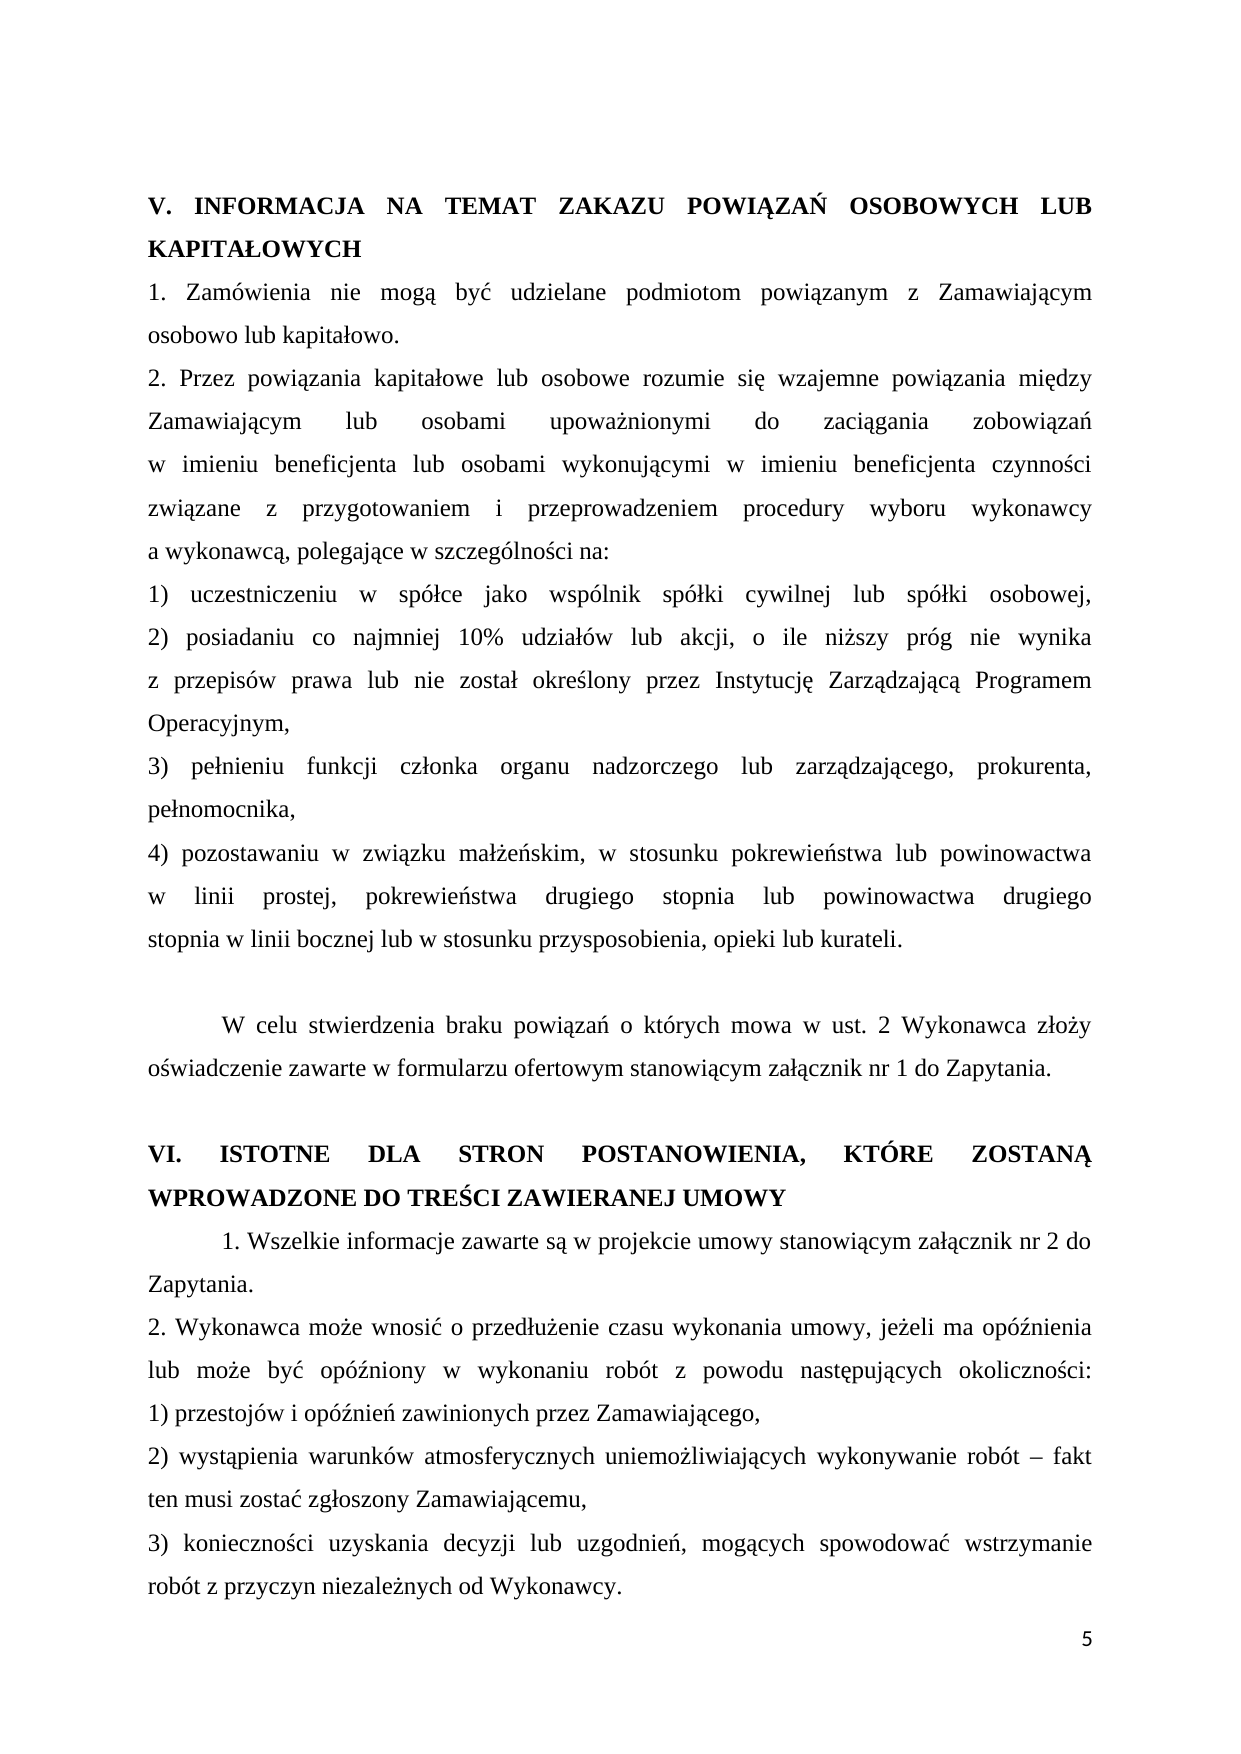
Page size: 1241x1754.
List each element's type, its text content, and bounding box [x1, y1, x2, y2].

text 2) wystąpienia warunków atmosferycznych uniemożliwiających wykonywanie robót – fakt ten musi zostać zgłoszony Zamawiającemu, [148, 1441, 1093, 1513]
text 3) konieczności uzyskania decyzji lub uzgodnień, mogących spowodować wstrzymanie robót z przyczyn niezależnych od Wykonawcy. [148, 1528, 1093, 1599]
text 1) uczestniczeniu w spółce jako wspólnik spółki cywilnej lub spółki osobowej, 2) posiadaniu co najmniej 10% udziałów lub akcji, o ile niższy próg nie wynika z przepisów prawa lub nie został określony przez Instytucję Zarządzającą Programem Operacyjnym, 3) pełnieniu funkcji członka organu nadzorczego lub zarządzającego, prokurenta, pełnomocnika, 4) pozostawaniu w związku małżeńskim, w stosunku pokrewieństwa lub powinowactwa w linii prostej, pokrewieństwa drugiego stopnia lub powinowactwa drugiego stopnia w linii bocznej lub w stosunku przysposobienia, opieki lub kurateli. [148, 579, 1093, 953]
text 1. Wszelkie informacje zawarte są w projekcie umowy stanowiącym załącznik nr 2 do Zapytania. [148, 1226, 1093, 1298]
text 2. Przez powiązania kapitałowe lub osobowe rozumie się wzajemne powiązania między Zamawiającym lub osobami upoważnionymi do zaciągania zobowiązań w imieniu beneficjenta lub osobami wykonującymi w imieniu beneficjenta czynności związane z przygotowaniem i przeprowadzeniem procedury wyboru wykonawcy a wykonawcą, polegające w szczególności na: [148, 363, 1093, 564]
text V. INFORMACJA NA TEMAT ZAKAZU POWIĄZAŃ OSOBOWYCH LUB KAPITAŁOWYCH 1. Zamówienia nie mogą być udzielane podmiotom powiązanym z Zamawiającym osobowo lub kapitałowo. [148, 148, 1093, 349]
text 2. Wykonawca może wnosić o przedłużenie czasu wykonania umowy, jeżeli ma opóźnienia lub może być opóźniony w wykonaniu robót z powodu następujących okoliczności: 1) przestojów i opóźnień zawinionych przez Zamawiającego, [148, 1312, 1093, 1427]
text VI. ISTOTNE DLA STRON POSTANOWIENIA, KTÓRE ZOSTANĄ WPROWADZONE DO TREŚCI ZAWIERANEJ UMOWY [148, 1096, 1093, 1211]
text W celu stwierdzenia braku powiązań o których mowa w ust. 2 Wykonawca złoży oświadczenie zawarte w formularzu ofertowym stanowiącym załącznik nr 1 do Zapytania. [148, 1010, 1093, 1082]
